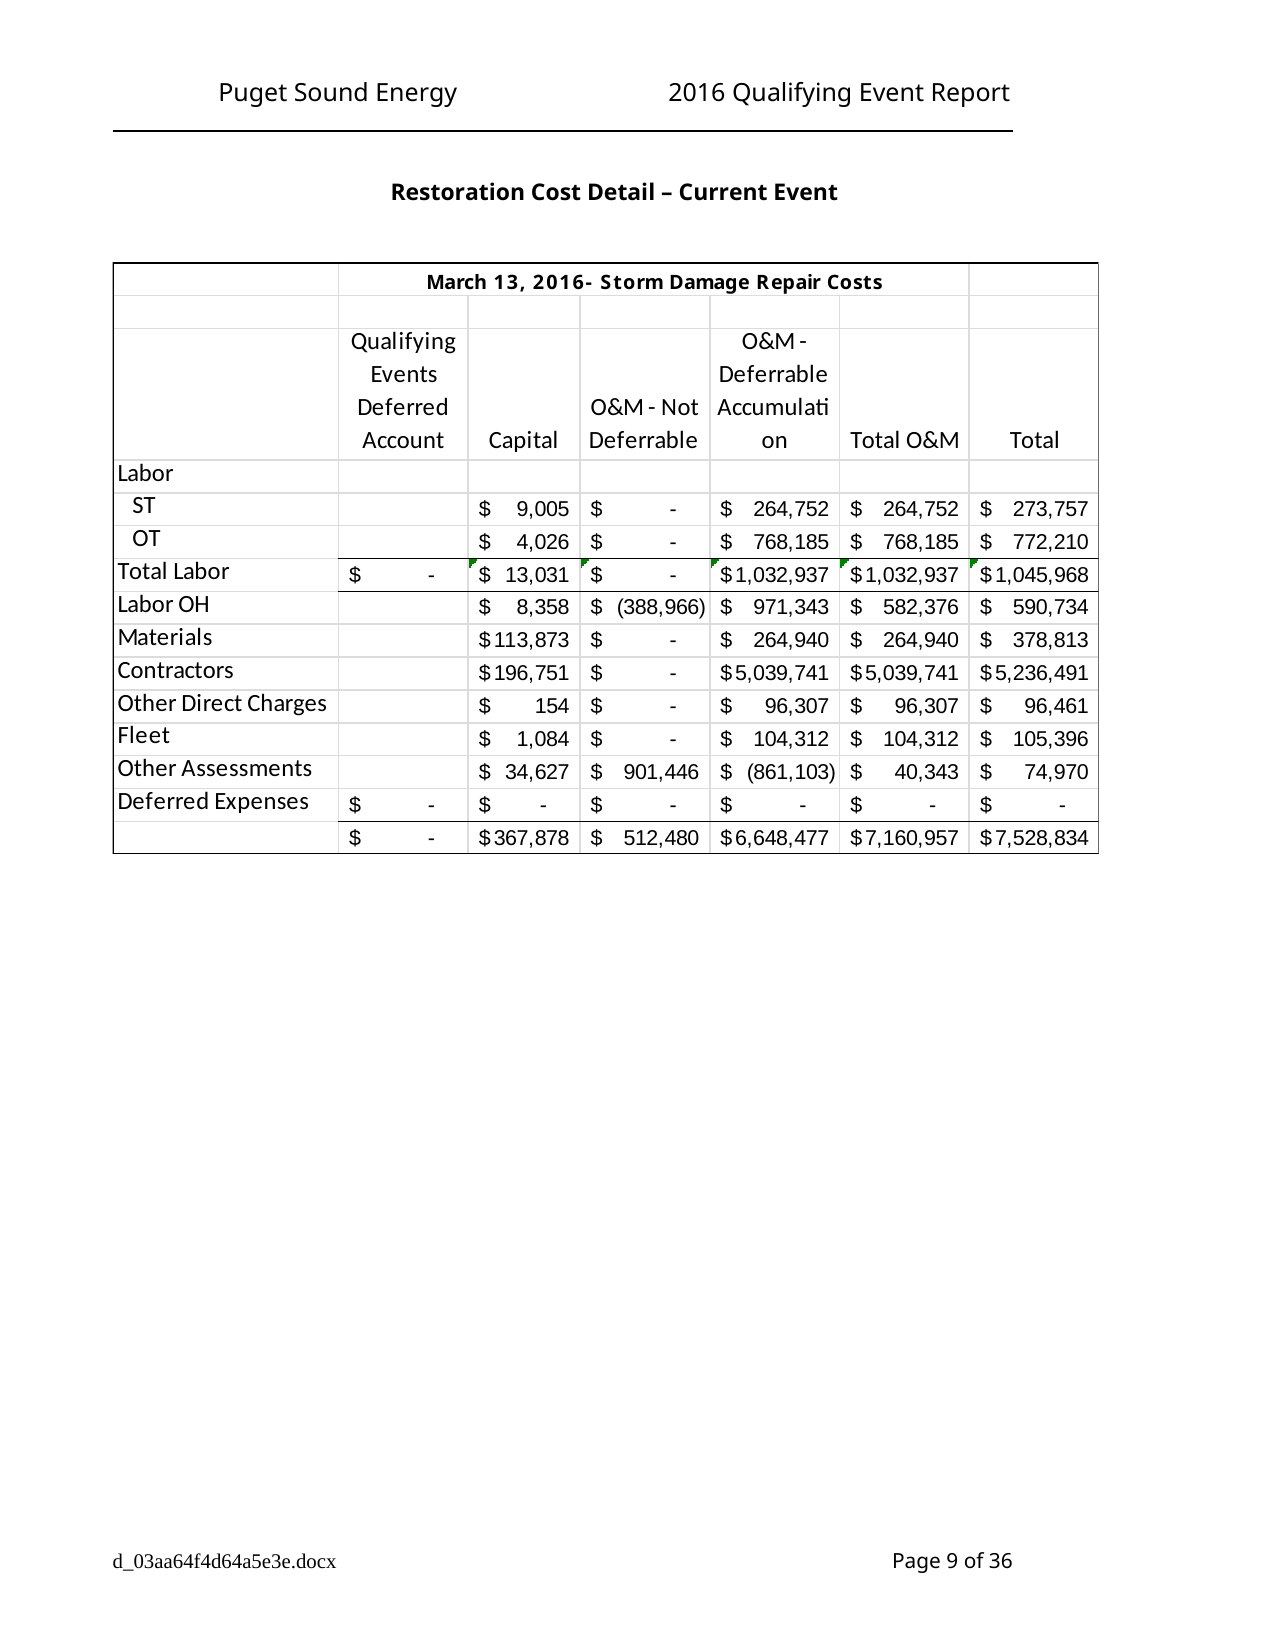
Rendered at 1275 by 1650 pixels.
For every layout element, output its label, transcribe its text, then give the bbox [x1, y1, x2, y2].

subtitle Restoration Cost Detail – Current Event [112, 176, 1116, 208]
